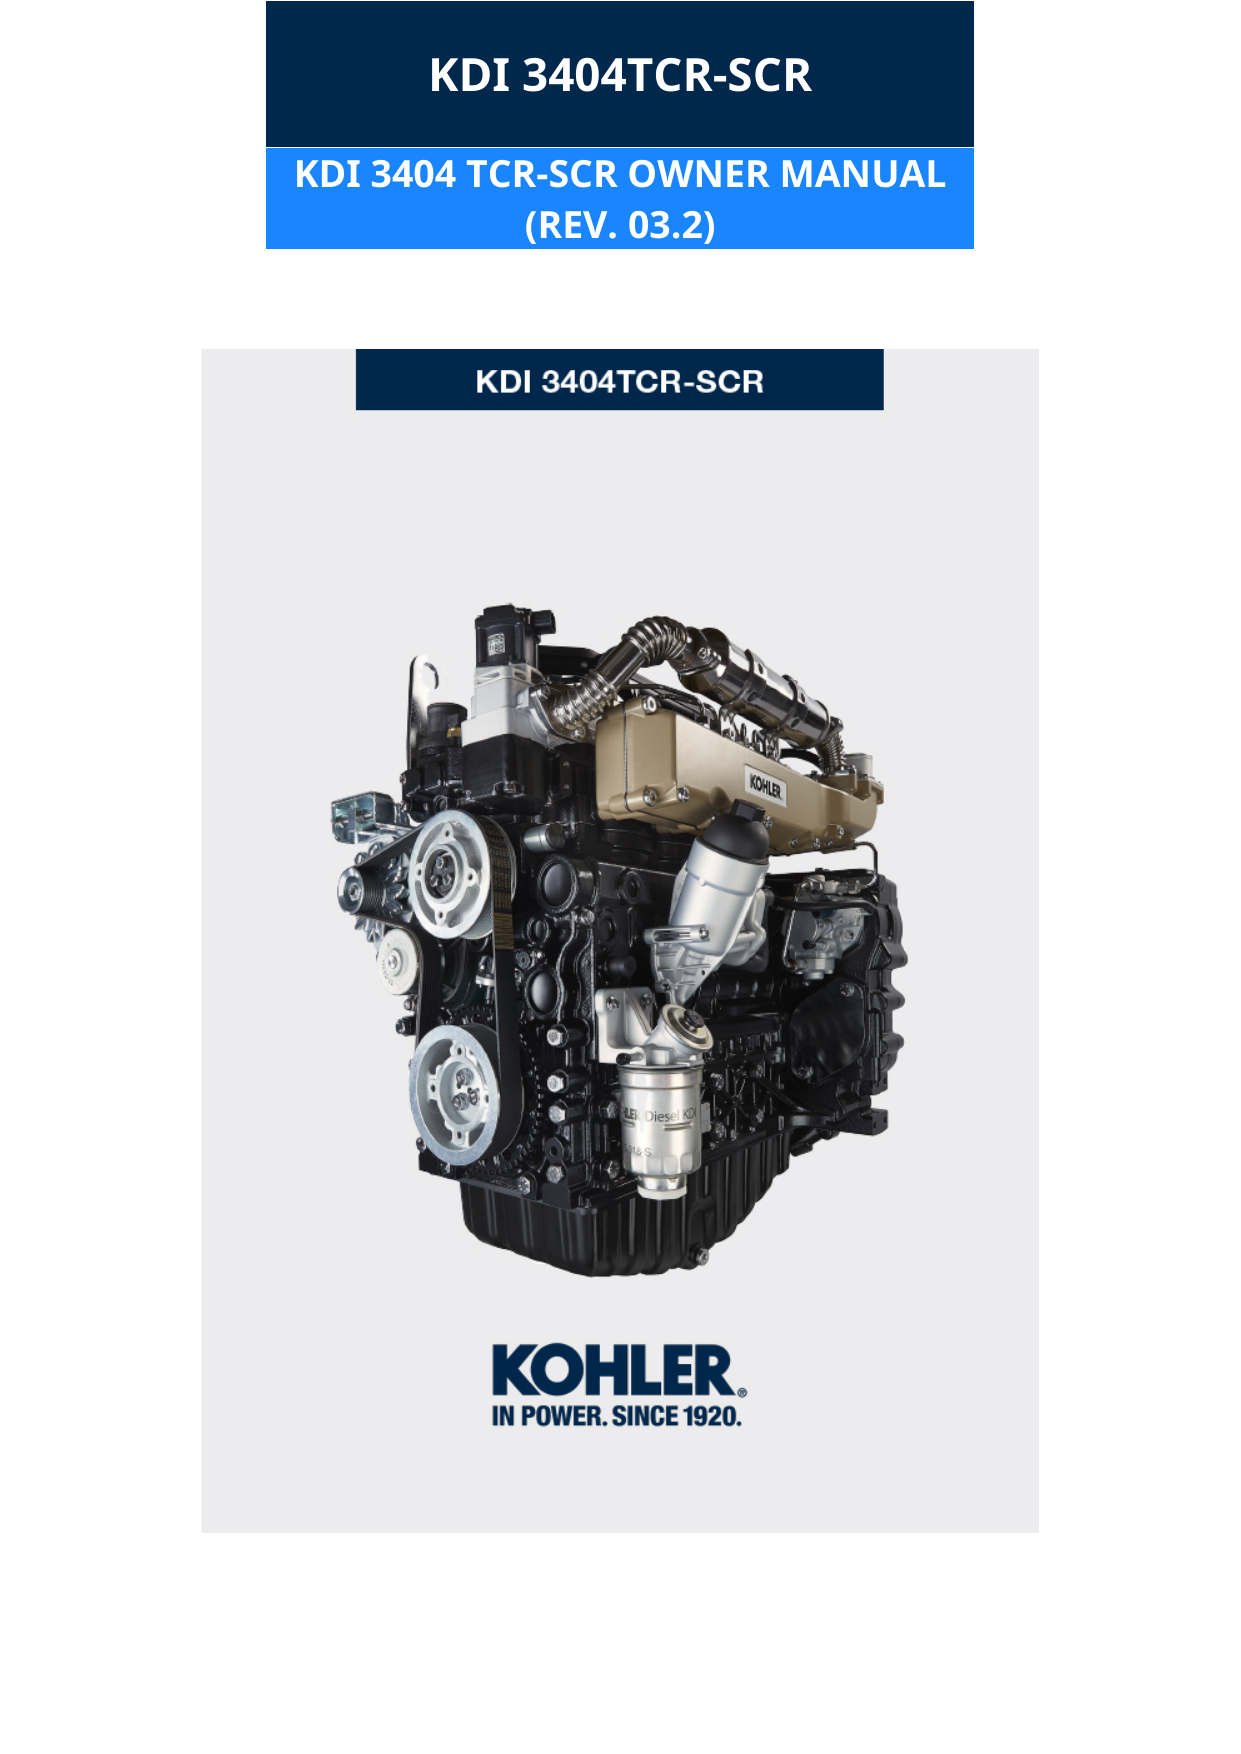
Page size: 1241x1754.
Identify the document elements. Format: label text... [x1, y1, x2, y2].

table_cell KDI 3404 TCR-SCR Owner Manual (REV. 03.2) [266, 148, 974, 249]
table_header KDI 3404TCR-SCR [266, 1, 974, 147]
picture [201, 349, 1039, 1533]
